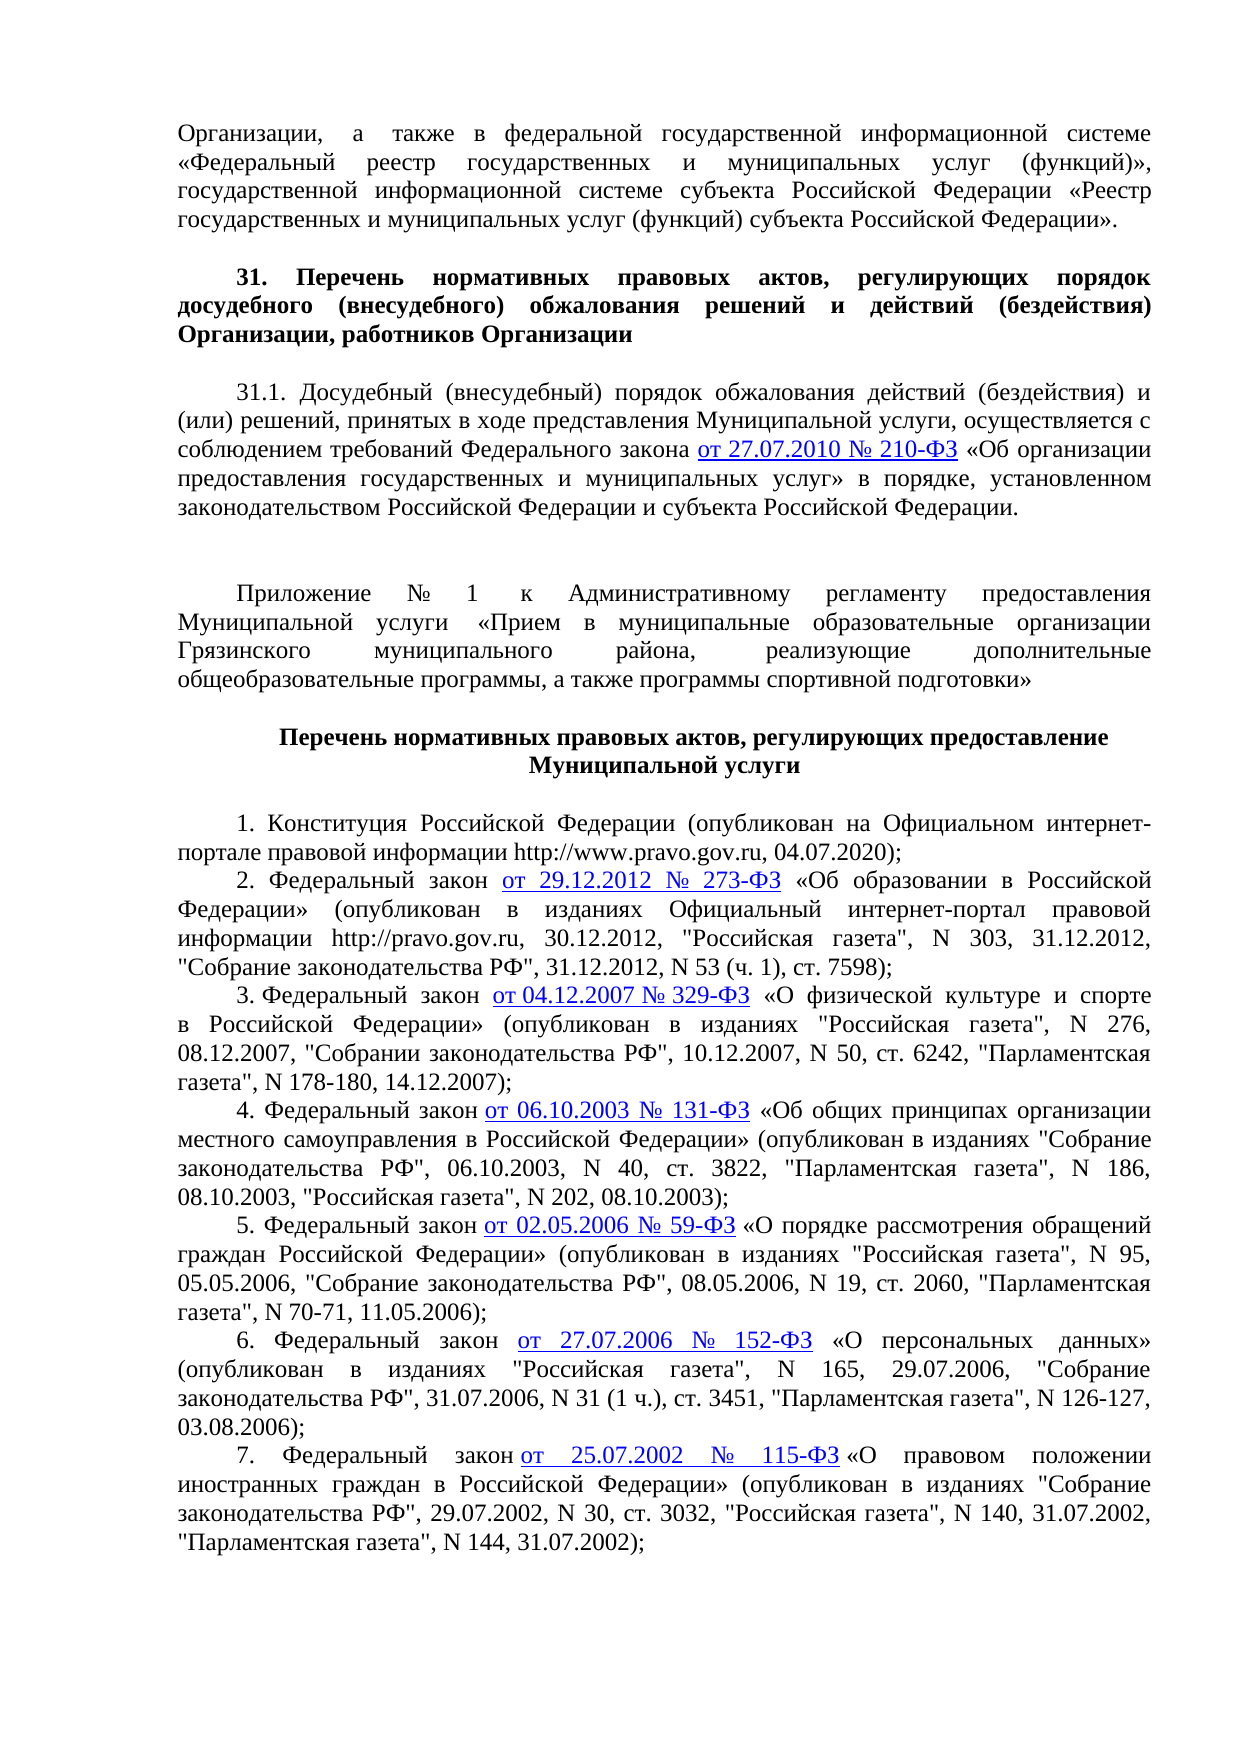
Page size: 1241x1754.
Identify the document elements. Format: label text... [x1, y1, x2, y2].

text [177, 118, 1152, 233]
text 1. Конституция Российской Федерации (опубликован на Официальном интернет-портале правовой информации http://www.pravo.gov.ru, 04.07.2020); [177, 808, 1152, 866]
text 31. Перечень нормативных правовых актов, регулирующих порядок досудебного (внесудебного) обжалования решений и действий (бездействия) Организации, работников Организации [177, 262, 1152, 348]
text 4. Федеральный закон от 06.10.2003 № 131-ФЗ «Об общих принципах организации местного самоуправления в Российской Федерации» (опубликован в изданиях "Собрание законодательства РФ", 06.10.2003, N 40, ст. 3822, "Парламентская газета", N 186, 08.10.2003, "Российская газета", N 202, 08.10.2003); [177, 1096, 1152, 1211]
text 5. Федеральный закон от 02.05.2006 № 59-ФЗ «О порядке рассмотрения обращений граждан Российской Федерации» (опубликован в изданиях "Российская газета", N 95, 05.05.2006, "Собрание законодательства РФ", 08.05.2006, N 19, ст. 2060, "Парламентская газета", N 70-71, 11.05.2006); [177, 1211, 1152, 1326]
text 2. Федеральный закон от 29.12.2012 № 273-ФЗ «Об образовании в Российской Федерации» (опубликован в изданиях Официальный интернет-портал правовой информации http://pravo.gov.ru, 30.12.2012, "Российская газета", N 303, 31.12.2012, "Собрание законодательства РФ", 31.12.2012, N 53 (ч. 1), ст. 7598); [177, 866, 1152, 981]
text 7. Федеральный закон от 25.07.2002 № 115-ФЗ «О правовом положении иностранных граждан в Российской Федерации» (опубликован в изданиях "Собрание законодательства РФ", 29.07.2002, N 30, ст. 3032, "Российская газета", N 140, 31.07.2002, "Парламентская газета", N 144, 31.07.2002); [177, 1441, 1152, 1556]
text 3. Федеральный закон от 04.12.2007 № 329-ФЗ «О физической культуре и спорте в Российской Федерации» (опубликован в изданиях "Российская газета", N 276, 08.12.2007, "Собрании законодательства РФ", 10.12.2007, N 50, ст. 6242, "Парламентская газета", N 178-180, 14.12.2007); [177, 981, 1152, 1096]
text Приложение № 1 к Административному регламенту предоставления Муниципальной услуги «Прием в муниципальные образовательные организации Грязинского муниципального района, реализующие дополнительные общеобразовательные программы, а также программы спортивной подготовки» [177, 578, 1152, 693]
text Перечень нормативных правовых актов, регулирующих предоставление Муниципальной услуги [177, 722, 1152, 779]
text 31.1. Досудебный (внесудебный) порядок обжалования действий (бездействия) и (или) решений, принятых в ходе представления Муниципальной услуги, осуществляется с соблюдением требований Федерального закона от 27.07.2010 № 210-ФЗ «Об организации предоставления государственных и муниципальных услуг» в порядке, установленном законодательством Российской Федерации и субъекта Российской Федерации. [177, 377, 1152, 521]
text 6. Федеральный закон от 27.07.2006 № 152-ФЗ «О персональных данных» (опубликован в изданиях "Российская газета", N 165, 29.07.2006, "Собрание законодательства РФ", 31.07.2006, N 31 (1 ч.), ст. 3451, "Парламентская газета", N 126-127, 03.08.2006); [177, 1326, 1152, 1441]
